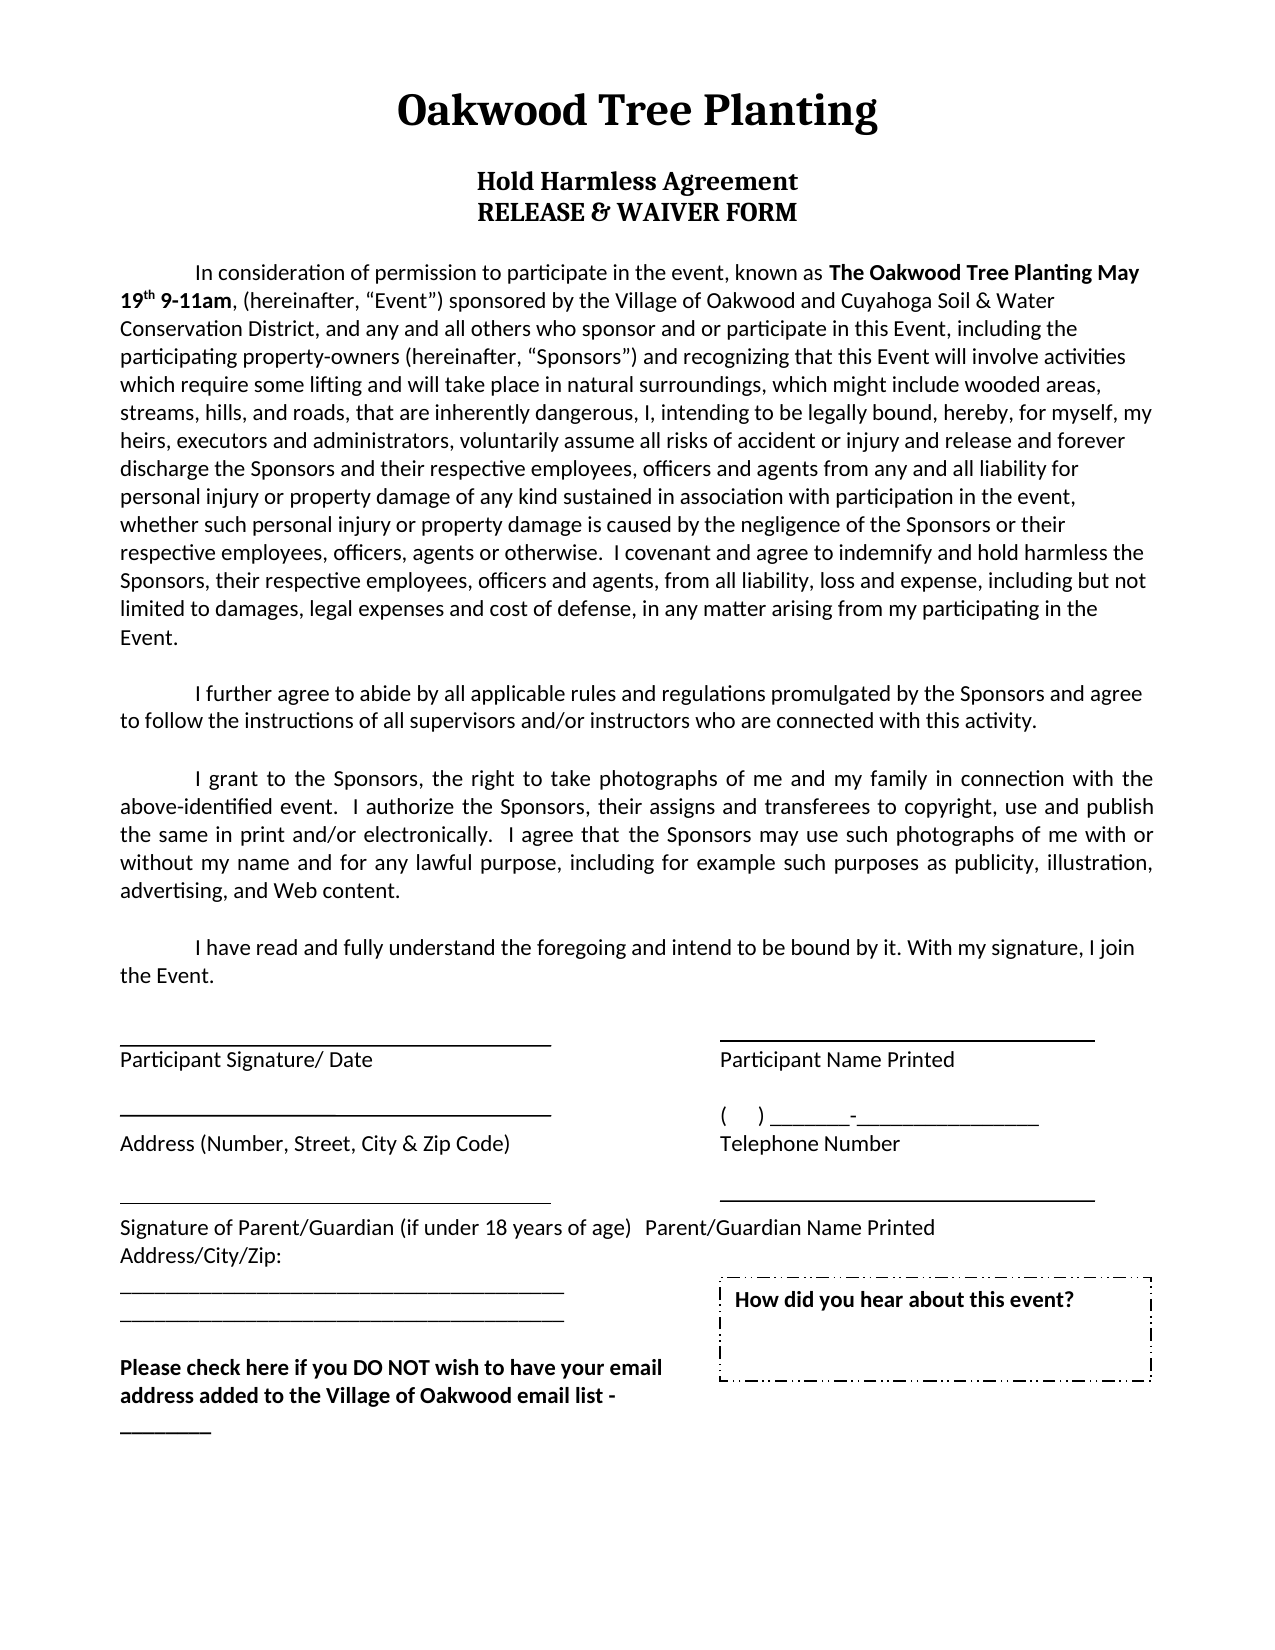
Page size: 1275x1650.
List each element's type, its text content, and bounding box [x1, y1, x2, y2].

text Address (Number, Street, City & Zip Code) Telephone Number [120, 1129, 1155, 1157]
text Please check here if you DO NOT wish to have your email address added to the Village of Oakwood email list - ________ [120, 1353, 1155, 1437]
title Hold Harmless Agreement [120, 166, 1155, 197]
text Address/City/Zip: [120, 1241, 1155, 1269]
text I have read and fully understand the foregoing and intend to be bound by it. With my signature, I join the Event. [120, 933, 1155, 989]
text I further agree to abide by all applicable rules and regulations promulgated by the Sponsors and agree to follow the instructions of all supervisors and/or instructors who are connected with this activity. [120, 679, 1155, 735]
text Participant Signature/ Date Participant Name Printed [120, 1045, 1155, 1073]
subtitle RELEASE & WAIVER FORM [120, 197, 1155, 228]
text ( ) _______-________________ [120, 1101, 1155, 1129]
text Signature of Parent/Guardian (if under 18 years of age) Parent/Guardian Name Printed [120, 1213, 1155, 1241]
text _______________________________________ _______________________________________ [120, 1269, 1155, 1325]
text I grant to the Sponsors, the right to take photographs of me and my family in connection with the above-identified event. I authorize the Sponsors, their assigns and transferees to copyright, use and publish the same in print and/or electronically. I agree that the Sponsors may use such photographs of me with or without my name and for any lawful purpose, including for example such purposes as publicity, illustration, advertising, and Web content. [120, 764, 1155, 904]
text In consideration of permission to participate in the event, known as The Oakwood Tree Planting May 19th 9-11am, (hereinafter, “Event”) sponsored by the Village of Oakwood and Cuyahoga Soil & Water Conservation District, and any and all others who sponsor and or participate in this Event, including the participating property-owners (hereinafter, “Sponsors”) and recognizing that this Event will involve activities which require some lifting and will take place in natural surroundings, which might include wooded areas, streams, hills, and roads, that are inherently dangerous, I, intending to be legally bound, hereby, for myself, my heirs, executors and administrators, voluntarily assume all risks of accident or injury and release and forever discharge the Sponsors and their respective employees, officers and agents from any and all liability for personal injury or property damage of any kind sustained in association with participation in the event, whether such personal injury or property damage is caused by the negligence of the Sponsors or their respective employees, officers, agents or otherwise. I covenant and agree to indemnify and hold harmless the Sponsors, their respective employees, officers and agents, from all liability, loss and expense, including but not limited to damages, legal expenses and cost of defense, in any matter arising from my participating in the Event. [120, 258, 1155, 651]
text Oakwood Tree Planting [120, 84, 1155, 137]
